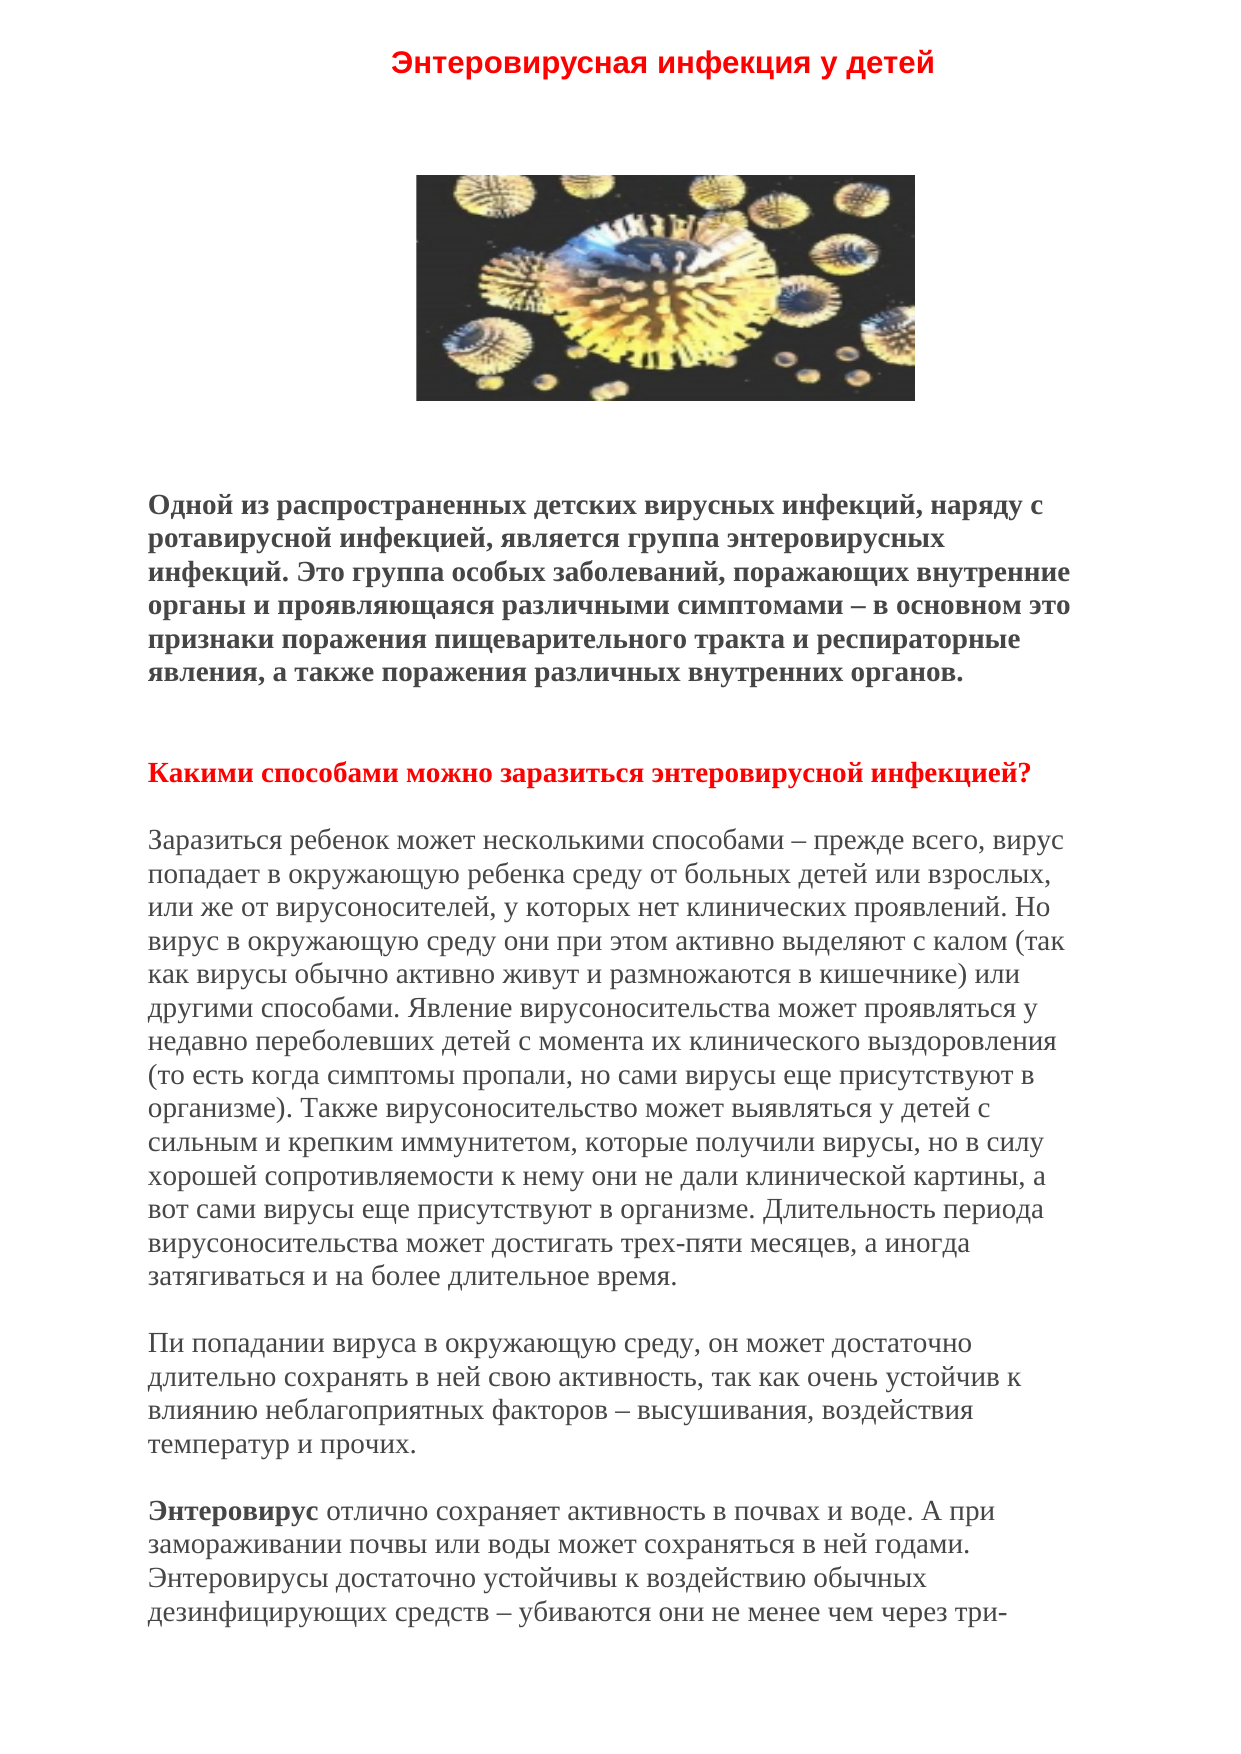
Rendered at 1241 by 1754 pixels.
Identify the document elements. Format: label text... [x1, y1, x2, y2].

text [148, 755, 1093, 1627]
text Одной из распространенных детских вирусных инфекций, наряду с ротавирусной инфекцией, является группа энтеровирусных инфекций. Это группа особых заболеваний, поражающих внутренние органы и проявляющаяся различными симптомами – в основном это признаки поражения пищеварительного тракта и респираторные явления, а также поражения различных внутренних органов. [148, 487, 1093, 688]
text Энтеровирусная инфекция у детей [148, 44, 1093, 80]
picture [416, 175, 915, 401]
